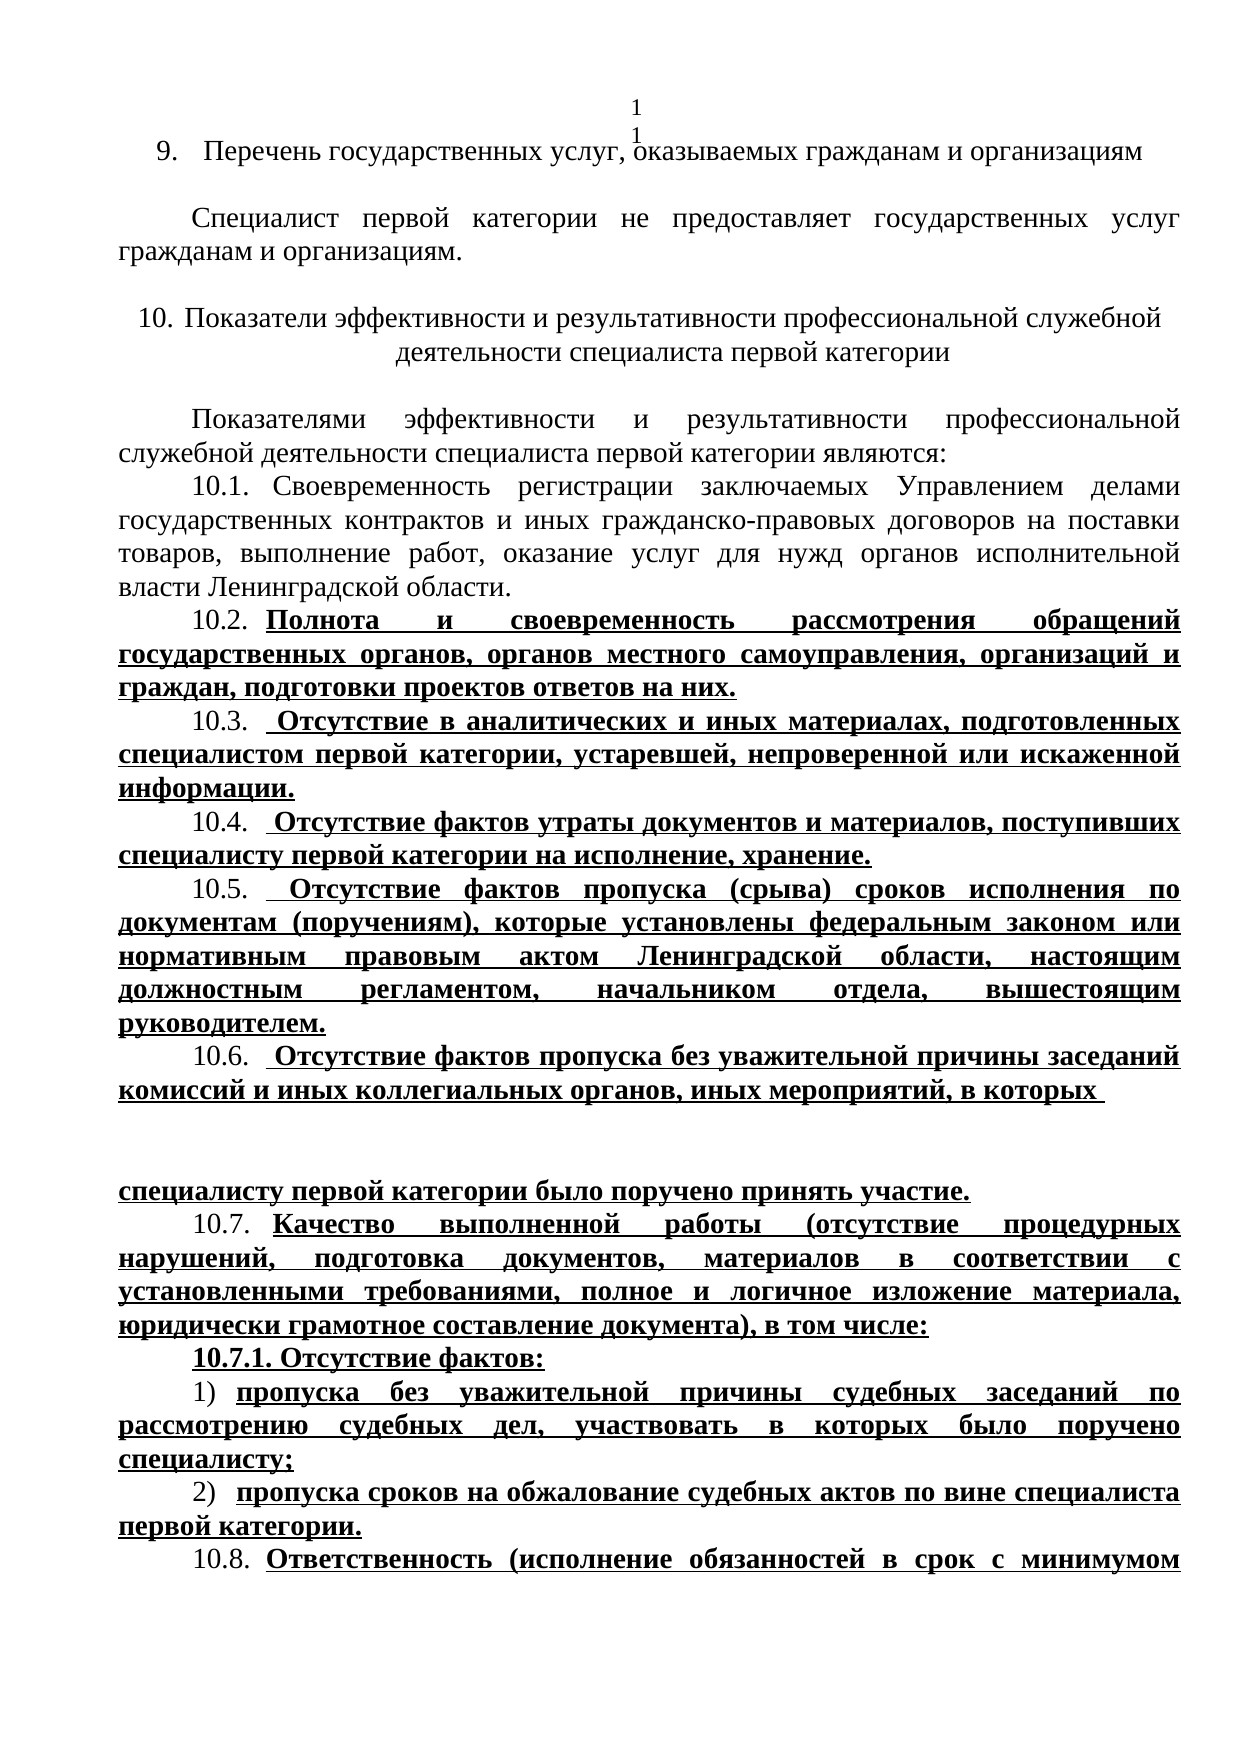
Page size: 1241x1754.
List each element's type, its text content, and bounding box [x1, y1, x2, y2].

list пропуска без уважительной причины судебных заседаний по рассмотрению судебных дел, участвовать в которых было поручено специалисту; [118, 1374, 1181, 1436]
list Перечень государственных услуг, оказываемых гражданам и организациям [118, 133, 1181, 166]
list Отсутствие фактов пропуска (срыва) сроков исполнения по документам (поручениям), которые установлены федеральным законом или нормативным правовым актом Ленинградской области, настоящим должностным регламентом, начальником отдела, вышестоящим руководителем. [118, 935, 1181, 967]
text специалисту первой категории было поручено принять участие. [118, 1173, 1181, 1206]
list Показатели эффективности и результативности профессиональной служебной деятельности специалиста первой категории [118, 301, 1181, 368]
text 10.7. Качество выполненной работы (отсутствие процедурных нарушений, подготовка документов, материалов в соответствии с установленными требованиями, полное и логичное изложение материала, юридически грамотное составление документа), в том числе: [118, 1304, 1181, 1340]
list пропуска без уважительной причины судебных заседаний по рассмотрению судебных дел, участвовать в которых было поручено специалисту; [118, 1438, 1181, 1474]
list пропуска сроков на обжалование судебных актов по вине специалиста первой категории. [118, 1474, 1181, 1542]
list Полнота и своевременность рассмотрения обращений государственных органов, органов местного самоуправления, организаций и граждан, подготовки проектов ответов на них. [118, 602, 1181, 665]
list Отсутствие фактов пропуска (срыва) сроков исполнения по документам (поручениям), которые установлены федеральным законом или нормативным правовым актом Ленинградской области, настоящим должностным регламентом, начальником отдела, вышестоящим руководителем. [118, 969, 1181, 1000]
list Отсутствие в аналитических и иных материалах, подготовленных специалистом первой категории, устаревшей, непроверенной или искаженной информации. [118, 767, 1181, 804]
list Полнота и своевременность рассмотрения обращений государственных органов, органов местного самоуправления, организаций и граждан, подготовки проектов ответов на них. [118, 667, 1181, 703]
text 10.7. Качество выполненной работы (отсутствие процедурных нарушений, подготовка документов, материалов в соответствии с установленными требованиями, полное и логичное изложение материала, юридически грамотное составление документа), в том числе: [118, 1270, 1181, 1302]
list Отсутствие фактов пропуска без уважительной причины заседаний комиссий и иных коллегиальных органов, иных мероприятий, в которых [118, 1038, 1181, 1106]
list Отсутствие фактов утраты документов и материалов, поступивших специалисту первой категории на исполнение, хранение. [118, 804, 1181, 871]
text 10.7. Качество выполненной работы (отсутствие процедурных нарушений, подготовка документов, материалов в соответствии с установленными требованиями, полное и логичное изложение материала, юридически грамотное составление документа), в том числе: [118, 1206, 1181, 1269]
text 10.7.1. Отсутствие фактов: [118, 1340, 1181, 1374]
list Отсутствие в аналитических и иных материалах, подготовленных специалистом первой категории, устаревшей, непроверенной или искаженной информации. [118, 703, 1181, 766]
text Специалист первой категории не предоставляет государственных услуг гражданам и организациям. [118, 200, 1181, 267]
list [118, 1542, 1181, 1575]
list Отсутствие фактов пропуска (срыва) сроков исполнения по документам (поручениям), которые установлены федеральным законом или нормативным правовым актом Ленинградской области, настоящим должностным регламентом, начальником отдела, вышестоящим руководителем. [118, 1002, 1181, 1038]
text Показателями эффективности и результативности профессиональной служебной деятельности специалиста первой категории являются: [118, 401, 1181, 468]
list Своевременность регистрации заключаемых Управлением делами государственных контрактов и иных гражданско-правовых договоров на поставки товаров, выполнение работ, оказание услуг для нужд органов исполнительной власти Ленинградской области. [118, 468, 1181, 602]
list Отсутствие фактов пропуска (срыва) сроков исполнения по документам (поручениям), которые установлены федеральным законом или нормативным правовым актом Ленинградской области, настоящим должностным регламентом, начальником отдела, вышестоящим руководителем. [118, 871, 1181, 933]
